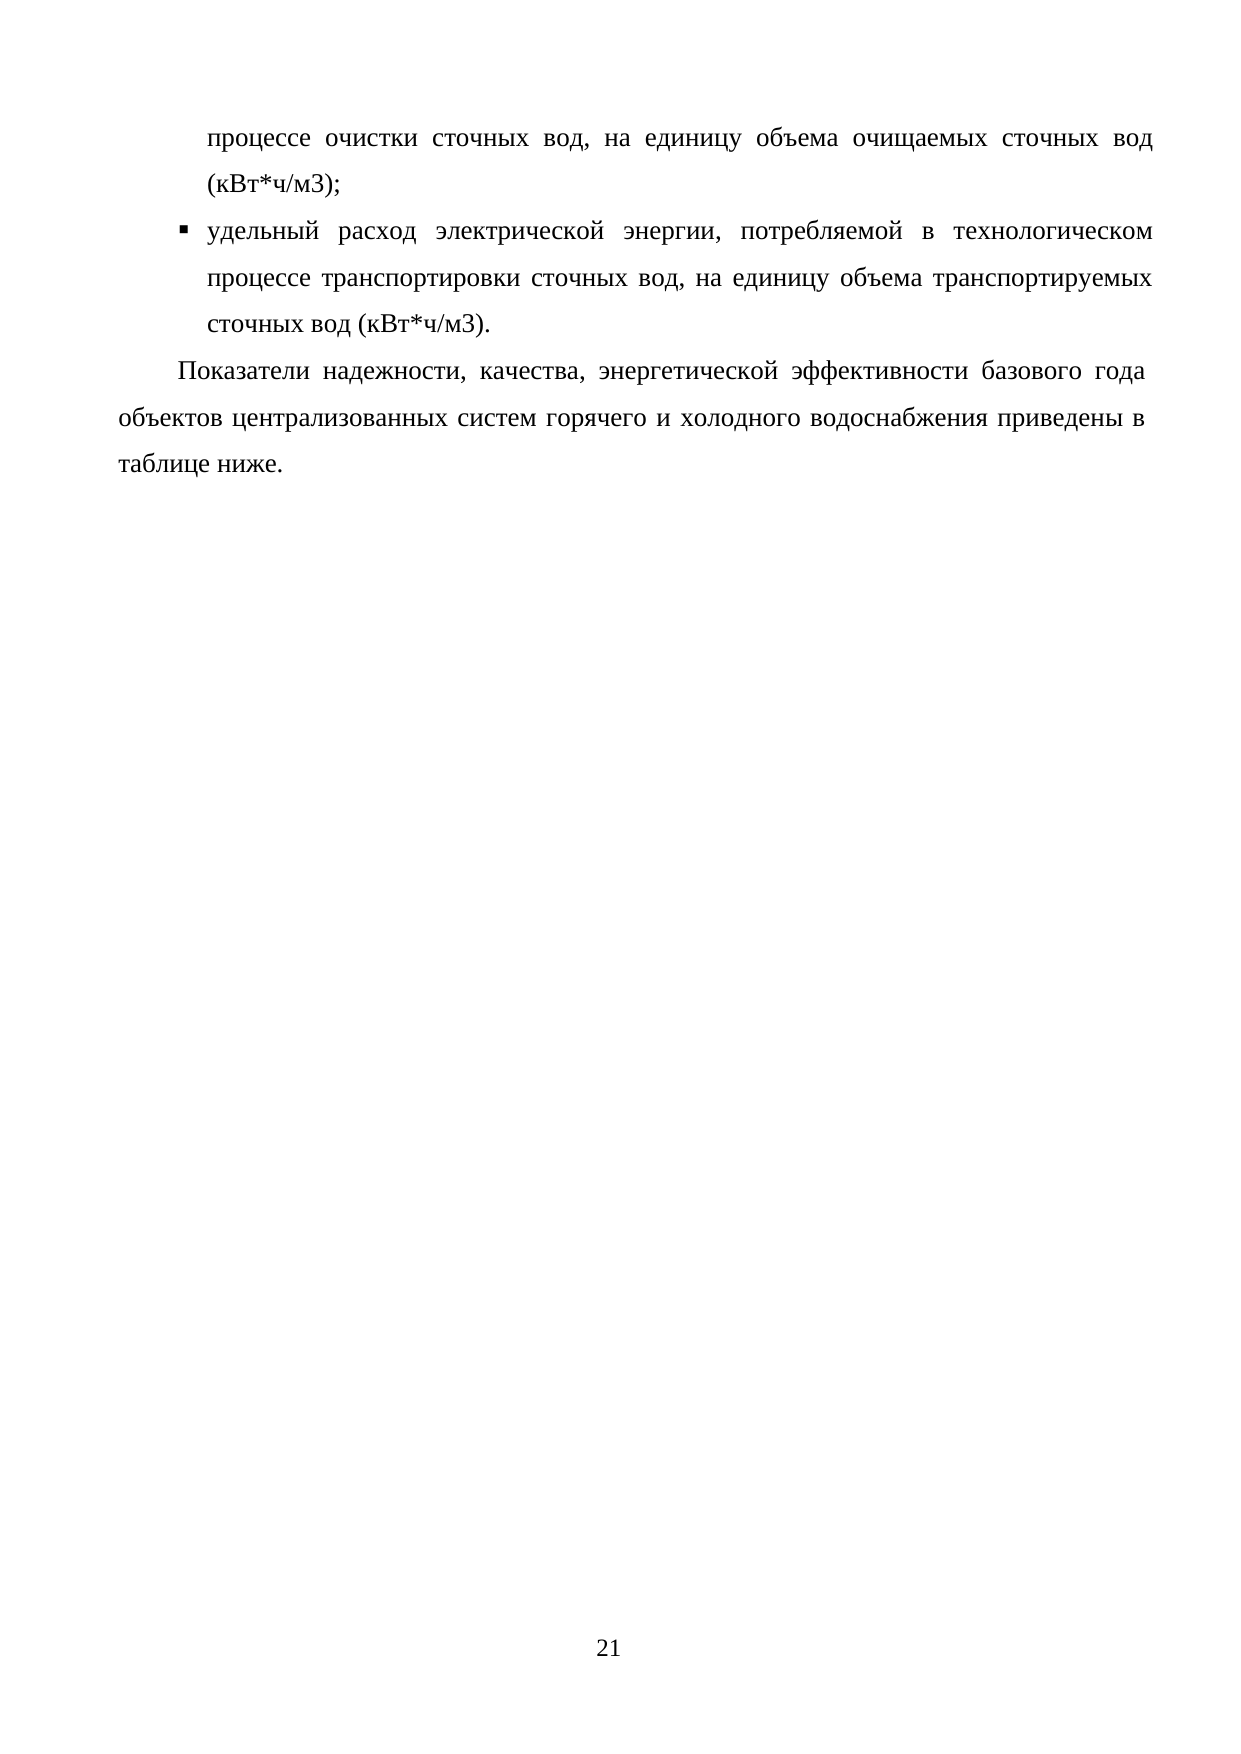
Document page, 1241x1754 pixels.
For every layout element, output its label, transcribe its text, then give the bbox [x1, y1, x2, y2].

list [177, 121, 1154, 198]
text Показатели надежности, качества, энергетической эффективности базового года объектов централизованных систем горячего и холодного водоснабжения приведены в таблице ниже. [118, 354, 1147, 478]
list удельный расход электрической энергии, потребляемой в технологическом процессе транспортировки сточных вод, на единицу объема транспортируемых сточных вод (кВт*ч/м3). [177, 214, 1154, 338]
